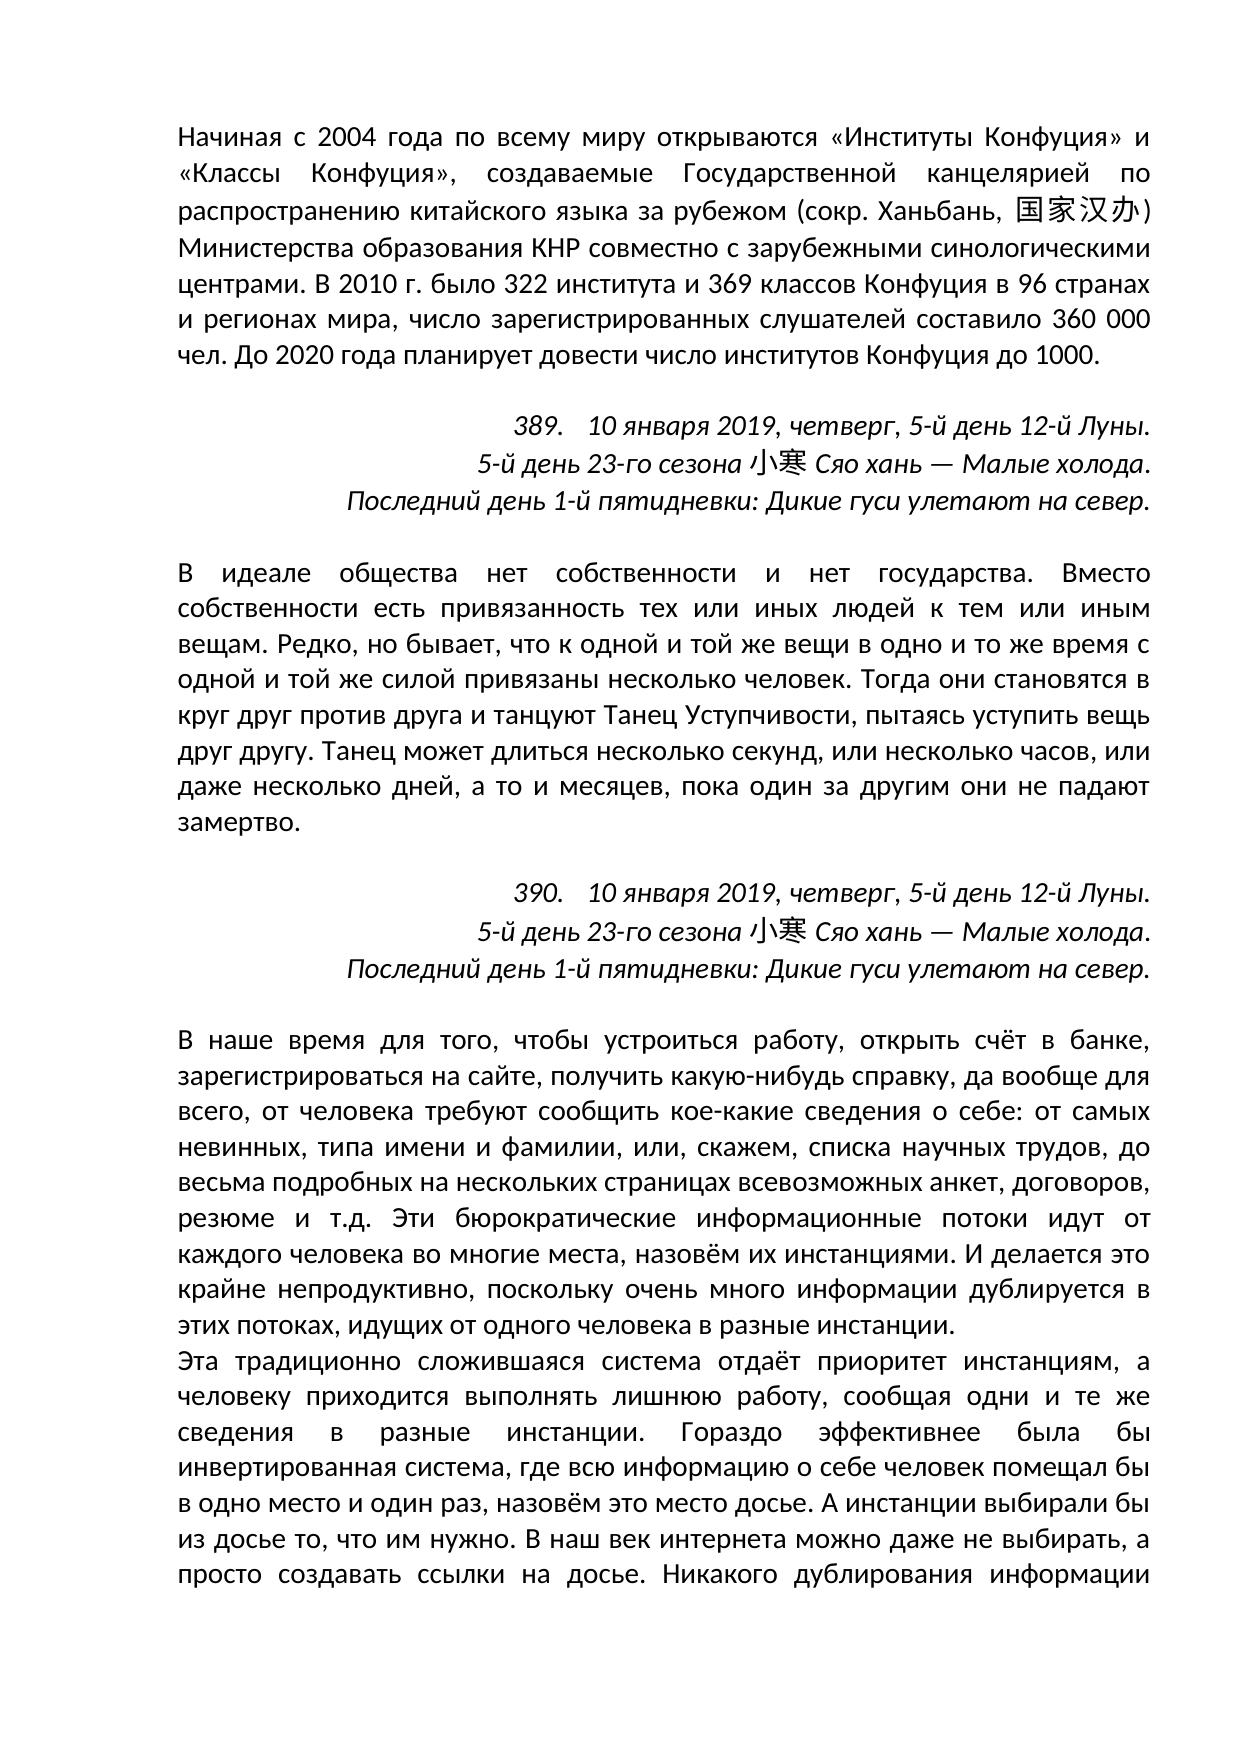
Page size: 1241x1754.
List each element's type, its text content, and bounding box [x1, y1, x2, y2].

text Начиная с 2004 года по всему миру открываются «Институты Конфуция» и «Классы Конфуция», создаваемые Государственной канцелярией по распространению китайского языка за рубежом (сокр. Ханьбань, 国家汉办) Министерства образования КНР совместно с зарубежными синологическими центрами. В 2010 г. было 322 института и 369 классов Конфуция в 96 странах и регионах мира, число зарегистрированных слушателей составило 360 000 чел. До 2020 года планирует довести число институтов Конфуция до 1000. [177, 118, 1152, 372]
list 10 января 2019, четверг, 5-й день 12-й Луны. 5-й день 23-го сезона 小寒 Сяо хань — Малые холода. Последний день 1-й пятидневки: Дикие гуси улетают на север. [177, 407, 1152, 518]
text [177, 1342, 1152, 1591]
text В идеале общества нет собственности и нет государства. Вместо собственности есть привязанность тех или иных людей к тем или иным вещам. Редко, но бывает, что к одной и той же вещи в одно и то же время с одной и той же силой привязаны несколько человек. Тогда они становятся в круг друг против друга и танцуют Танец Уступчивости, пытаясь уступить вещь друг другу. Танец может длиться несколько секунд, или несколько часов, или даже несколько дней, а то и месяцев, пока один за другим они не падают замертво. [177, 554, 1152, 839]
list 10 января 2019, четверг, 5-й день 12-й Луны. 5-й день 23-го сезона 小寒 Сяо хань — Малые холода. Последний день 1-й пятидневки: Дикие гуси улетают на север. [177, 874, 1152, 985]
text В наше время для того, чтобы устроиться работу, открыть счёт в банке, зарегистрироваться на сайте, получить какую-нибудь справку, да вообще для всего, от человека требуют сообщить кое-какие сведения о себе: от самых невинных, типа имени и фамилии, или, скажем, списка научных трудов, до весьма подробных на нескольких страницах всевозможных анкет, договоров, резюме и т.д. Эти бюрократические информационные потоки идут от каждого человека во многие места, назовём их инстанциями. И делается это крайне непродуктивно, поскольку очень много информации дублируется в этих потоках, идущих от одного человека в разные инстанции. [177, 1021, 1152, 1342]
